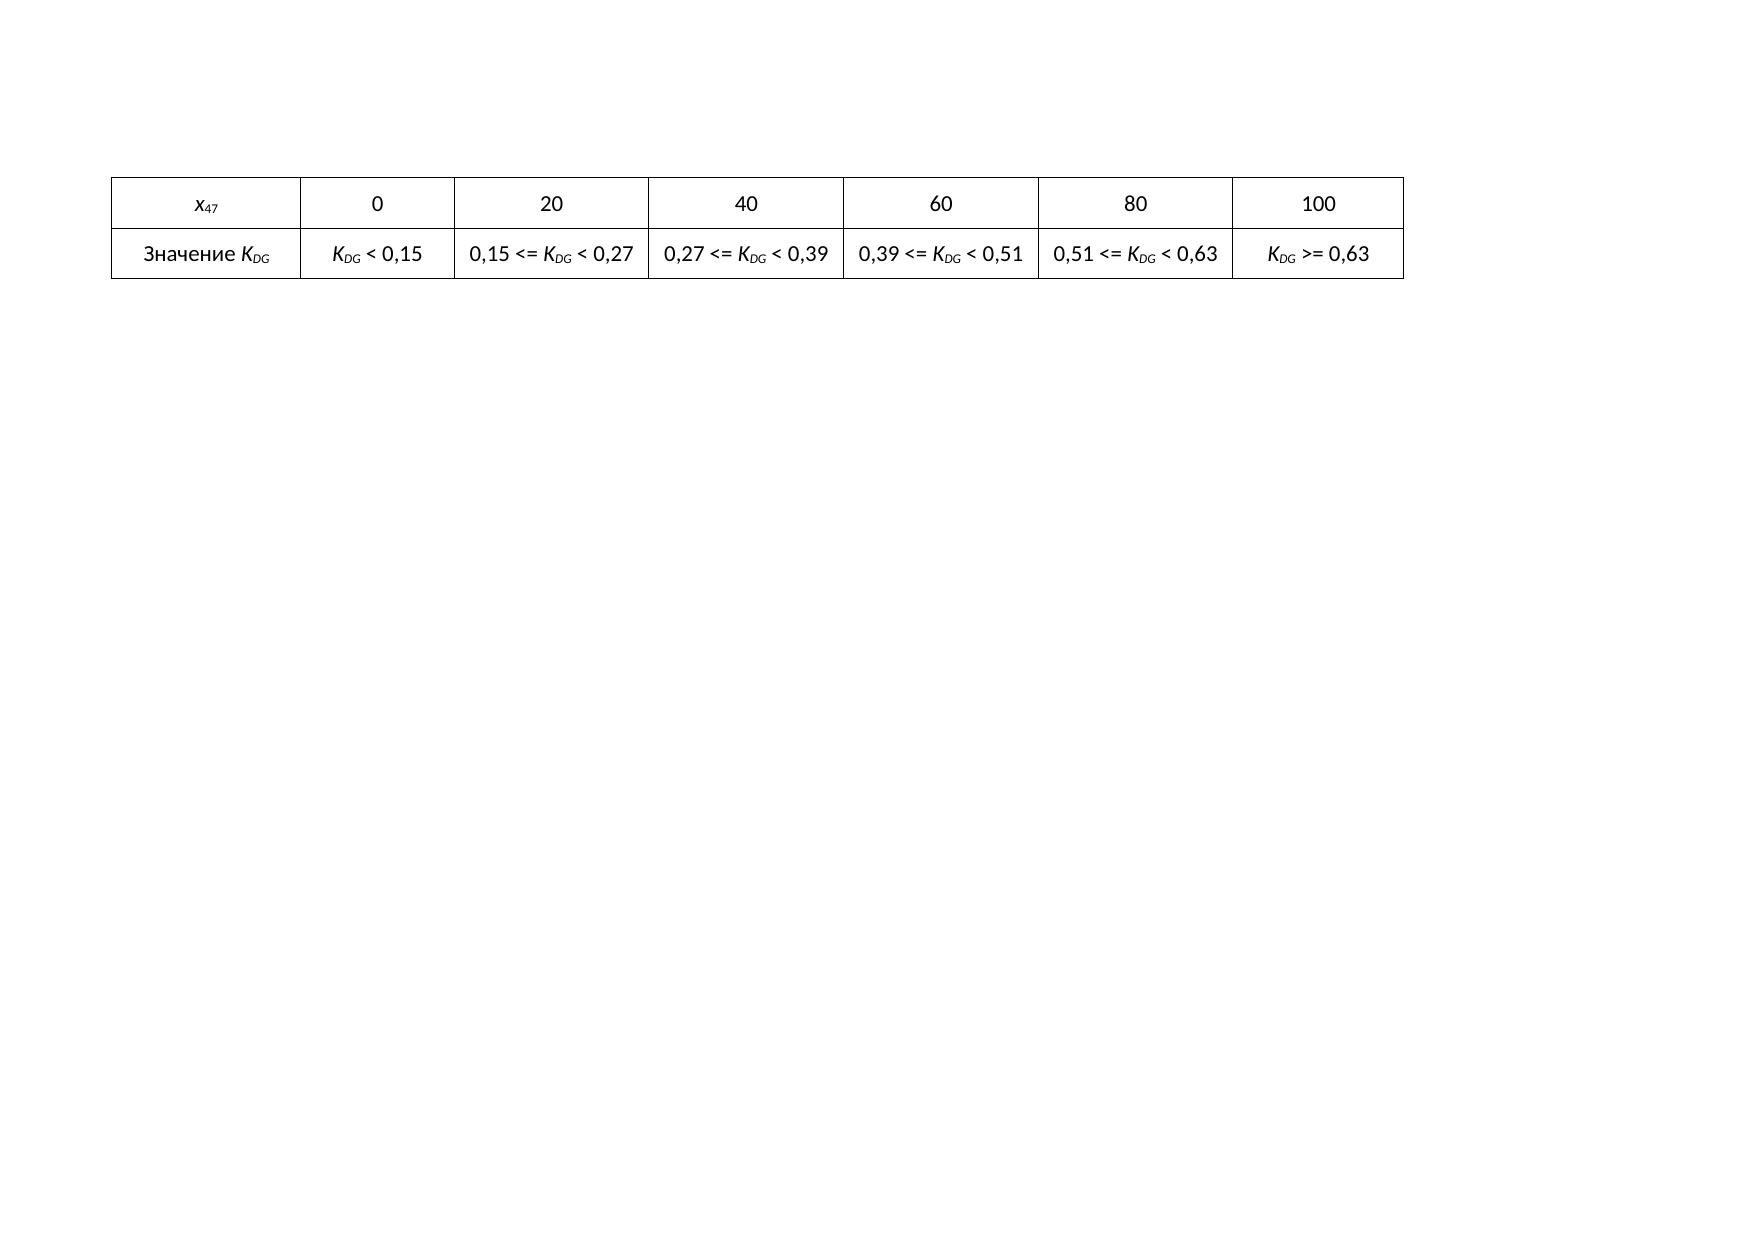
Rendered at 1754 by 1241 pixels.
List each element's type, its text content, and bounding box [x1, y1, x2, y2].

table_header 0 [301, 178, 454, 227]
table_cell 0,15 <= KDG < 0,27 [455, 229, 648, 278]
table_header x47 [112, 178, 300, 227]
table_cell 0,39 <= KDG < 0,51 [844, 229, 1038, 278]
table_cell 0,51 <= KDG < 0,63 [1039, 229, 1232, 278]
table_cell KDG < 0,15 [301, 229, 454, 278]
table_cell Значение KDG [112, 229, 300, 278]
table_header 20 [455, 178, 648, 227]
table_header 80 [1039, 178, 1232, 227]
table_cell 0,27 <= KDG < 0,39 [649, 229, 843, 278]
table_header 100 [1233, 178, 1403, 227]
table_cell KDG >= 0,63 [1233, 229, 1403, 278]
table_header 60 [844, 178, 1038, 227]
table_header 40 [649, 178, 843, 227]
